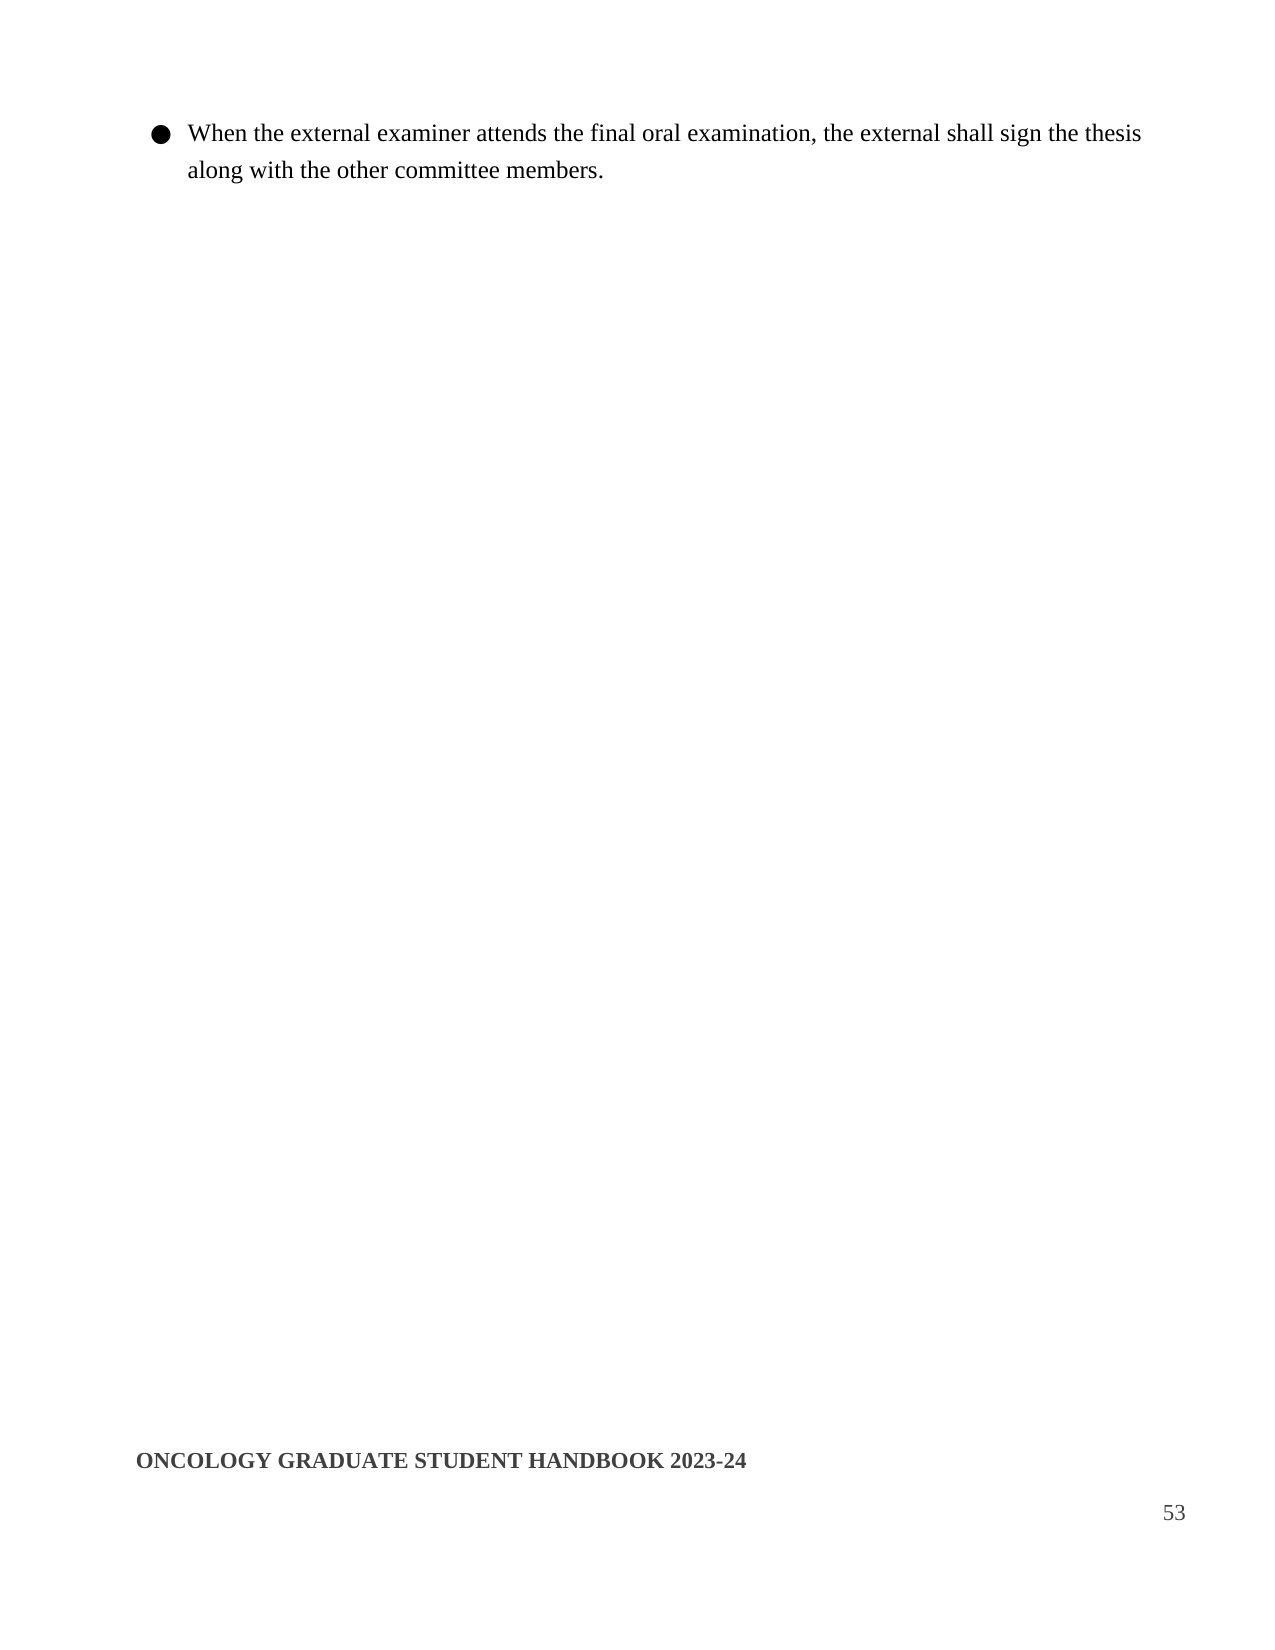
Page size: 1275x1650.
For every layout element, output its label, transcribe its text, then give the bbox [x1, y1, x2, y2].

list When the external examiner attends the final oral examination, the external shall sign the thesis along with the other committee members. [150, 104, 1142, 184]
